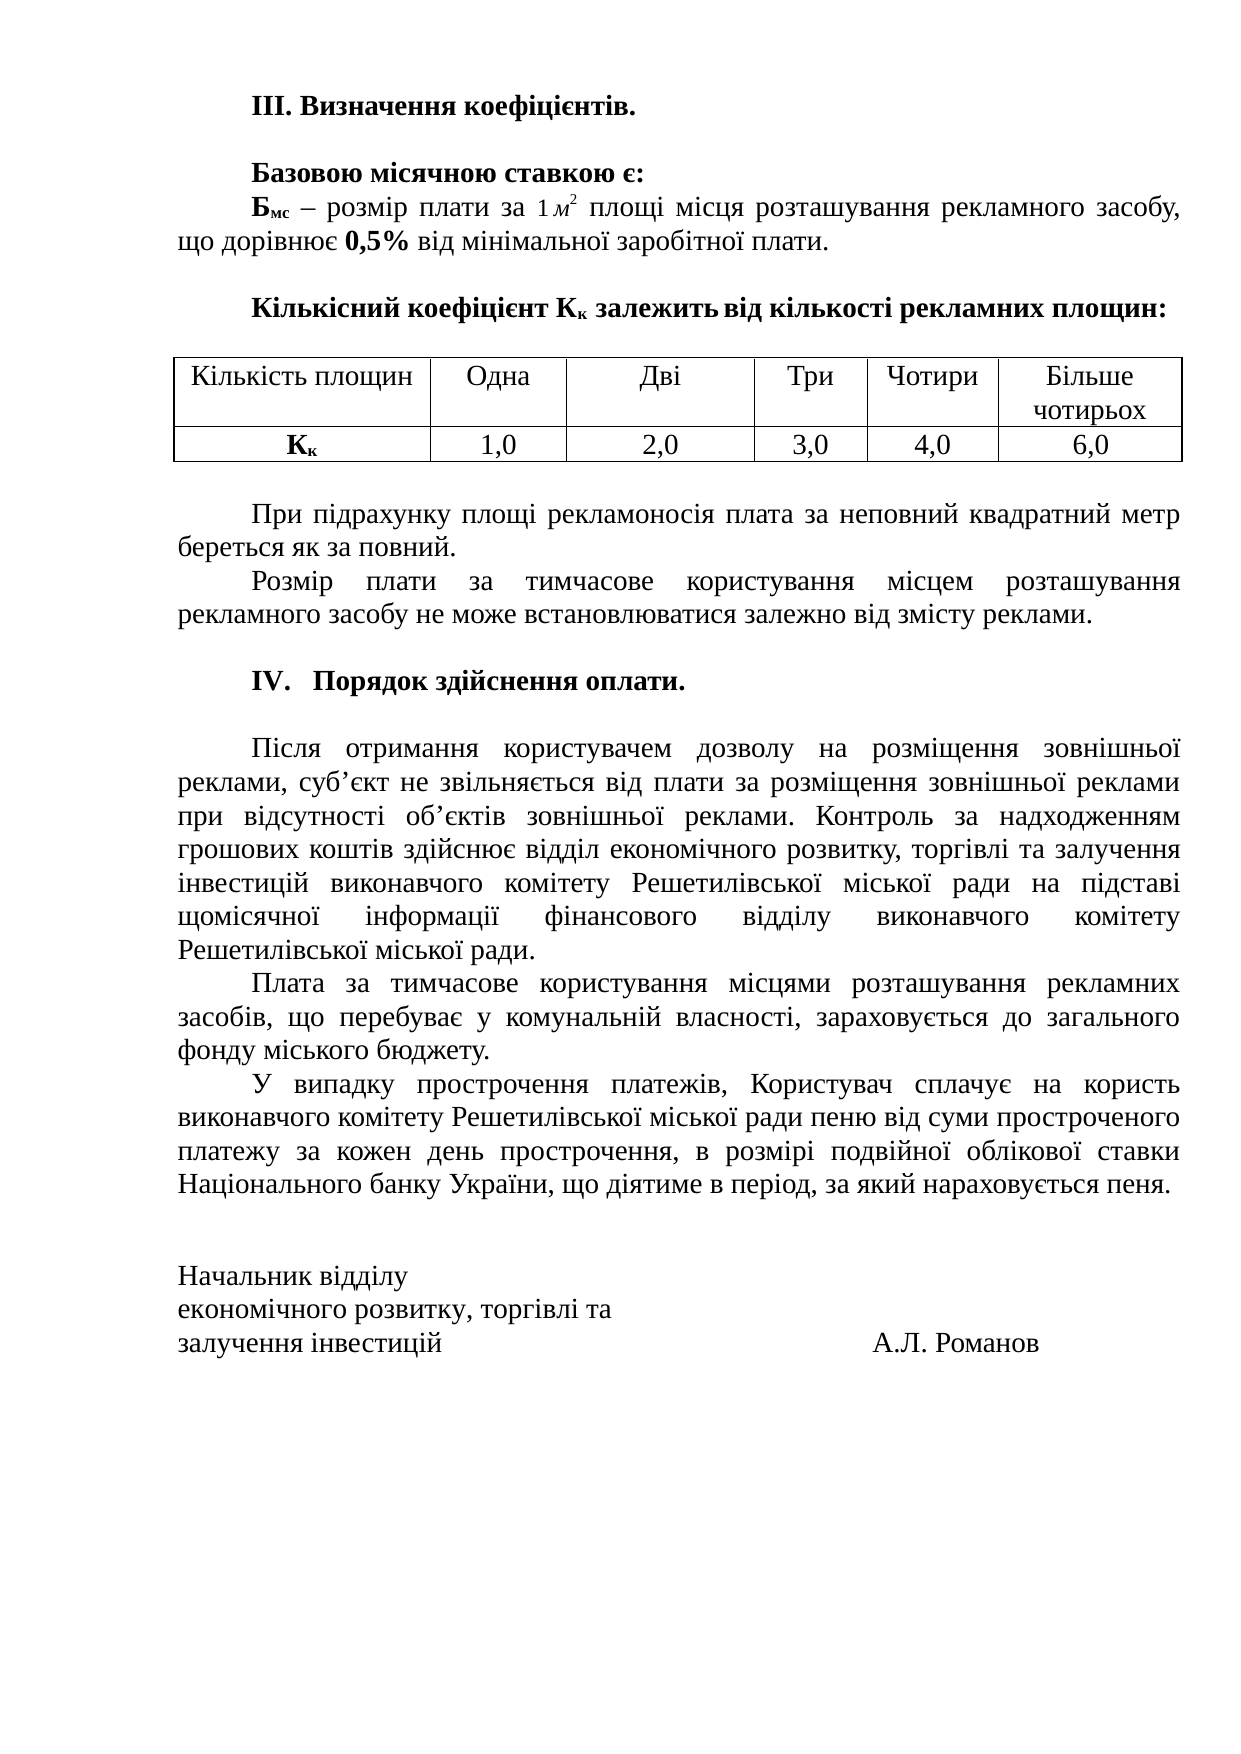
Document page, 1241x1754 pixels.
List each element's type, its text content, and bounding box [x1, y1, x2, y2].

table_cell 1,0 [431, 427, 566, 461]
table_cell 2,0 [567, 427, 754, 461]
text Після отримання користувачем дозволу на розміщення зовнішньої реклами, суб’єкт не звільняється від плати за розміщення зовнішньої реклами при відсутності об’єктів зовнішньої реклами. Контроль за надходженням грошових коштів здійснює відділ економічного розвитку, торгівлі та залучення інвестицій виконавчого комітету Решетилівської міської ради на підставі щомісячної інформації фінансового відділу виконавчого комітету Решетилівської міської ради. [177, 731, 1181, 965]
text IV. Порядок здійснення оплати. [177, 663, 1181, 697]
table_header Одна [431, 358, 566, 426]
text У випадку прострочення платежів, Користувач сплачує на користь виконавчого комітету Решетилівської міської ради пеню від суми простроченого платежу за кожен день прострочення, в розмірі подвійної облікової ставки Національного банку України, що діятиме в період, за який нараховується пеня. [177, 1066, 1181, 1200]
table_header Більше чотирьох [999, 358, 1181, 426]
text економічного розвитку, торгівлі та [177, 1291, 1181, 1325]
text Плата за тимчасове користування місцями розташування рекламних засобів, що перебуває у комунальній власності, зараховується до загального фонду міського бюджету. [177, 965, 1181, 1066]
text ІІІ. Визначення коефіцієнтів. [177, 88, 1181, 122]
table_header Кількість площин [175, 358, 430, 426]
table_header Дві [567, 358, 754, 426]
table_cell 4,0 [868, 427, 998, 461]
text При підрахунку площі рекламоносія плата за неповний квадратний метр береться як за повний. [177, 496, 1181, 563]
table_cell 3,0 [755, 427, 867, 461]
text залучення інвестицій А.Л. Романов [177, 1325, 1181, 1358]
table_header Три [755, 358, 867, 426]
text Начальник відділу [177, 1258, 1181, 1291]
text Базовою місячною ставкою є: [177, 156, 1181, 189]
text Бмс – розмір плати за площі місця розташування рекламного засобу, що дорівнює 0,5% від мінімальної заробітної плати. [177, 189, 1181, 256]
text Розмір плати за тимчасове користування місцем розташування рекламного засобу не може встановлюватися залежно від змісту реклами. [177, 563, 1181, 630]
table_cell Кк [175, 427, 430, 461]
table_cell 6,0 [999, 427, 1181, 461]
text Кількісний коефіцієнт Кк залежить від кількості рекламних площин: [177, 290, 1181, 323]
table_header Чотири [868, 358, 998, 426]
